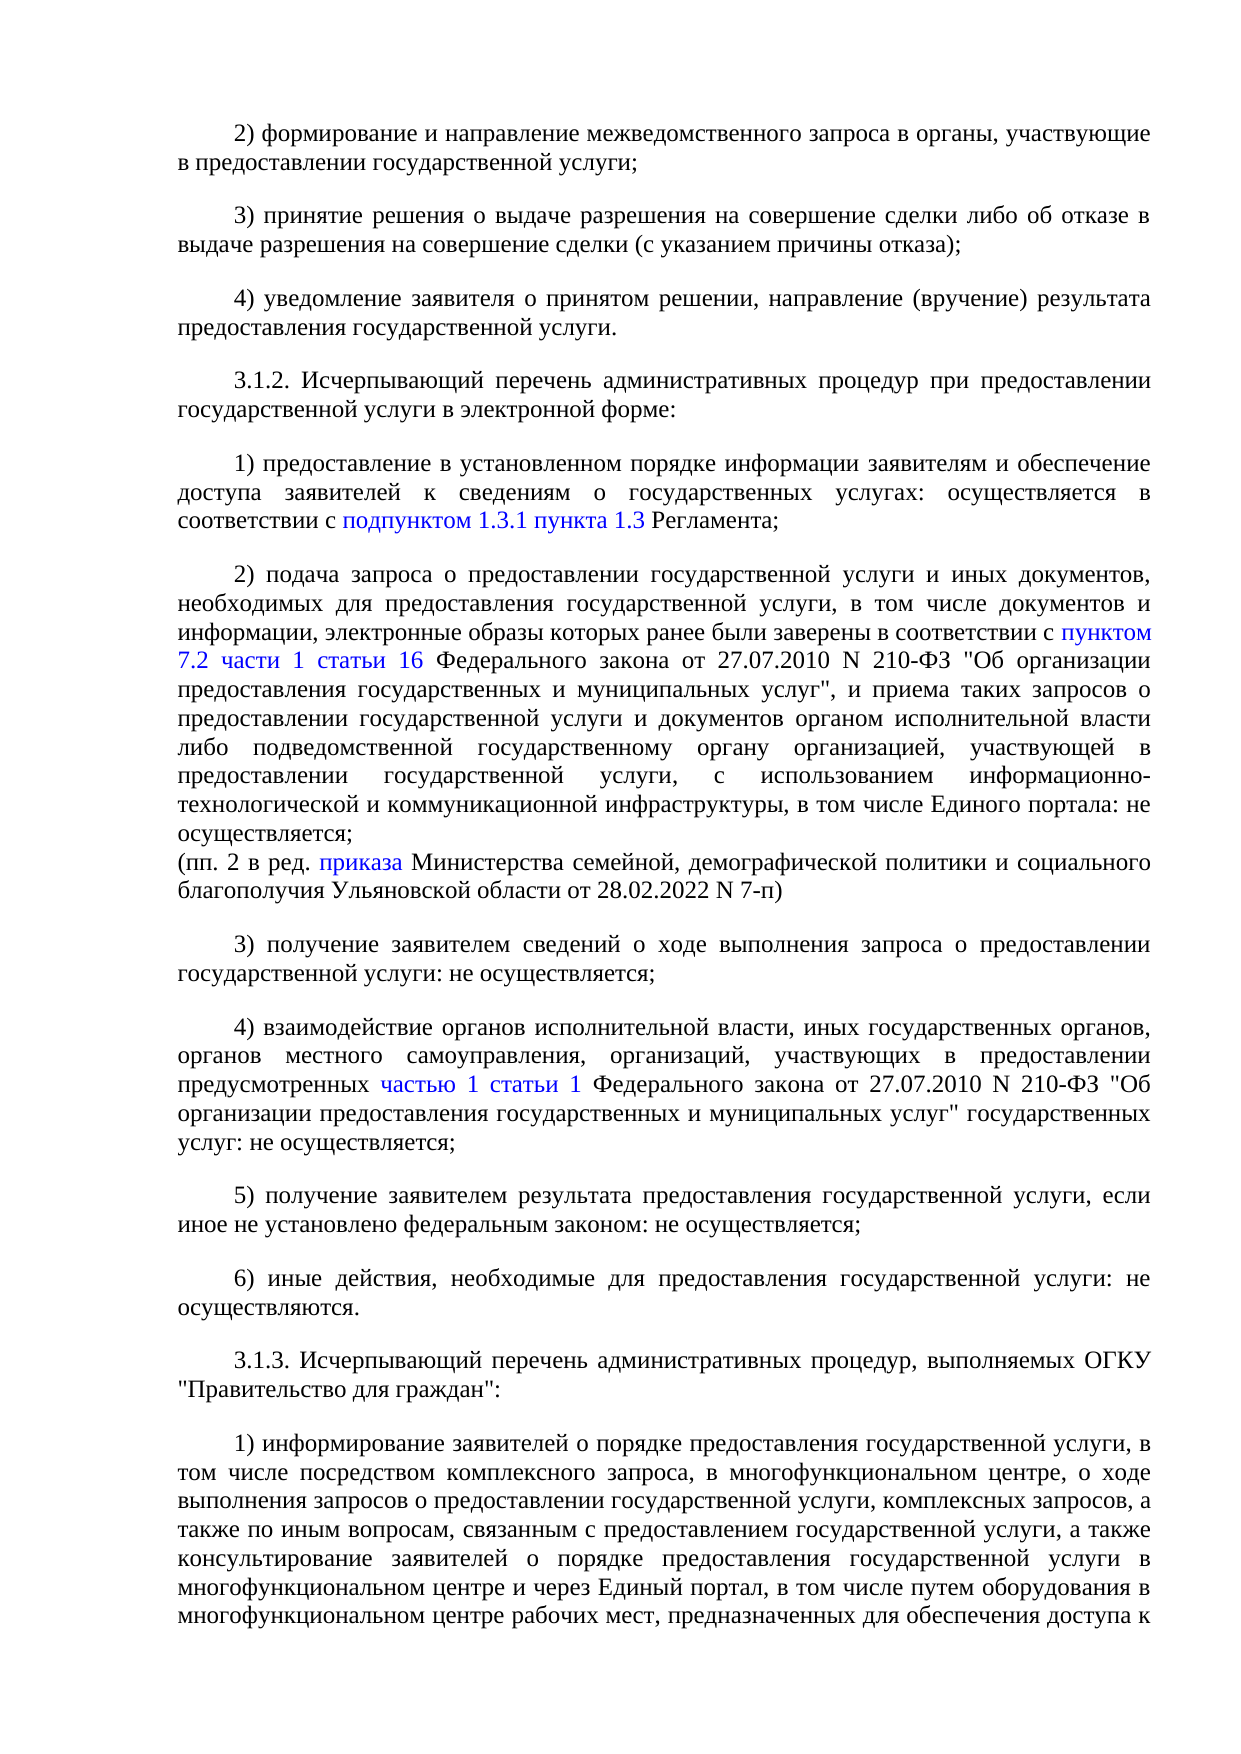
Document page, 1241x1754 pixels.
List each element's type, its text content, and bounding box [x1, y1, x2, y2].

text 4) взаимодействие органов исполнительной власти, иных государственных органов, органов местного самоуправления, организаций, участвующих в предоставлении предусмотренных частью 1 статьи 1 Федерального закона от 27.07.2010 N 210-ФЗ "Об организации предоставления государственных и муниципальных услуг" государственных услуг: не осуществляется; [177, 1012, 1152, 1156]
text 3) получение заявителем сведений о ходе выполнения запроса о предоставлении государственной услуги: не осуществляется; [177, 929, 1152, 987]
text 3.1.3. Исчерпывающий перечень административных процедур, выполняемых ОГКУ "Правительство для граждан": [177, 1346, 1152, 1403]
text 3) принятие решения о выдаче разрешения на совершение сделки либо об отказе в выдаче разрешения на совершение сделки (с указанием причины отказа); [177, 201, 1152, 258]
text 5) получение заявителем результата предоставления государственной услуги, если иное не установлено федеральным законом: не осуществляется; [177, 1181, 1152, 1238]
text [177, 1428, 1152, 1629]
text 1) предоставление в установленном порядке информации заявителям и обеспечение доступа заявителей к сведениям о государственных услугах: осуществляется в соответствии с подпунктом 1.3.1 пункта 1.3 Регламента; [177, 448, 1152, 534]
text (пп. 2 в ред. приказа Министерства семейной, демографической политики и социального благополучия Ульяновской области от 28.02.2022 N 7-п) [177, 847, 1152, 904]
text 6) иные действия, необходимые для предоставления государственной услуги: не осуществляются. [177, 1263, 1152, 1321]
text 4) уведомление заявителя о принятом решении, направление (вручение) результата предоставления государственной услуги. [177, 283, 1152, 341]
text 2) подача запроса о предоставлении государственной услуги и иных документов, необходимых для предоставления государственной услуги, в том числе документов и информации, электронные образы которых ранее были заверены в соответствии с пунктом 7.2 части 1 статьи 16 Федерального закона от 27.07.2010 N 210-ФЗ "Об организации предоставления государственных и муниципальных услуг", и приема таких запросов о предоставлении государственной услуги и документов органом исполнительной власти либо подведомственной государственному органу организацией, участвующей в предоставлении государственной услуги, с использованием информационно-технологической и коммуникационной инфраструктуры, в том числе Единого портала: не осуществляется; [177, 559, 1152, 847]
text 2) формирование и направление межведомственного запроса в органы, участвующие в предоставлении государственной услуги; [177, 118, 1152, 176]
text 3.1.2. Исчерпывающий перечень административных процедур при предоставлении государственной услуги в электронной форме: [177, 366, 1152, 423]
